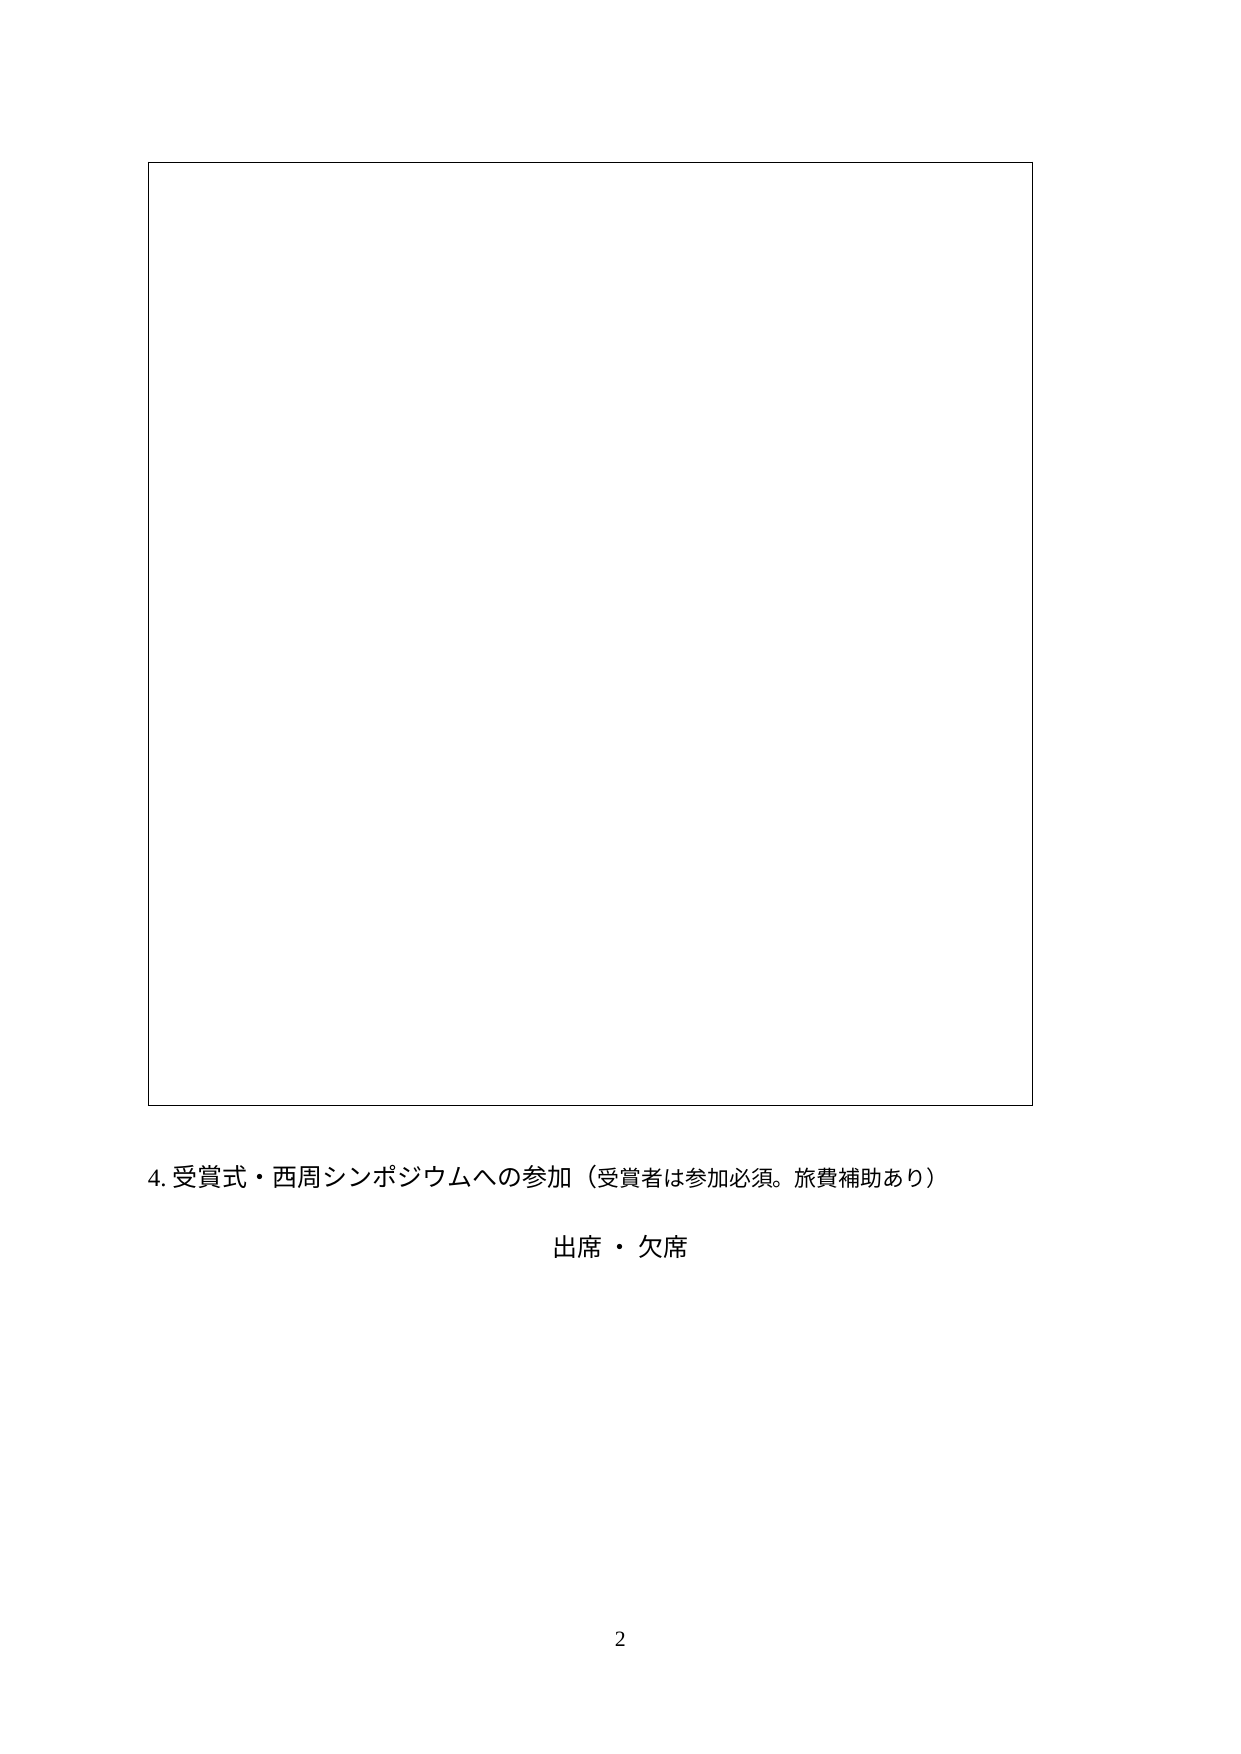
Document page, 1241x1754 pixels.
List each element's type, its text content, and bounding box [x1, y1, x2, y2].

table_header [149, 163, 1032, 1105]
text 4. 受賞式・西周シンポジウムへの参加（受賞者は参加必須。旅費補助あり） [148, 1141, 1092, 1211]
text 出席 ・ 欠席 [148, 1211, 1092, 1280]
